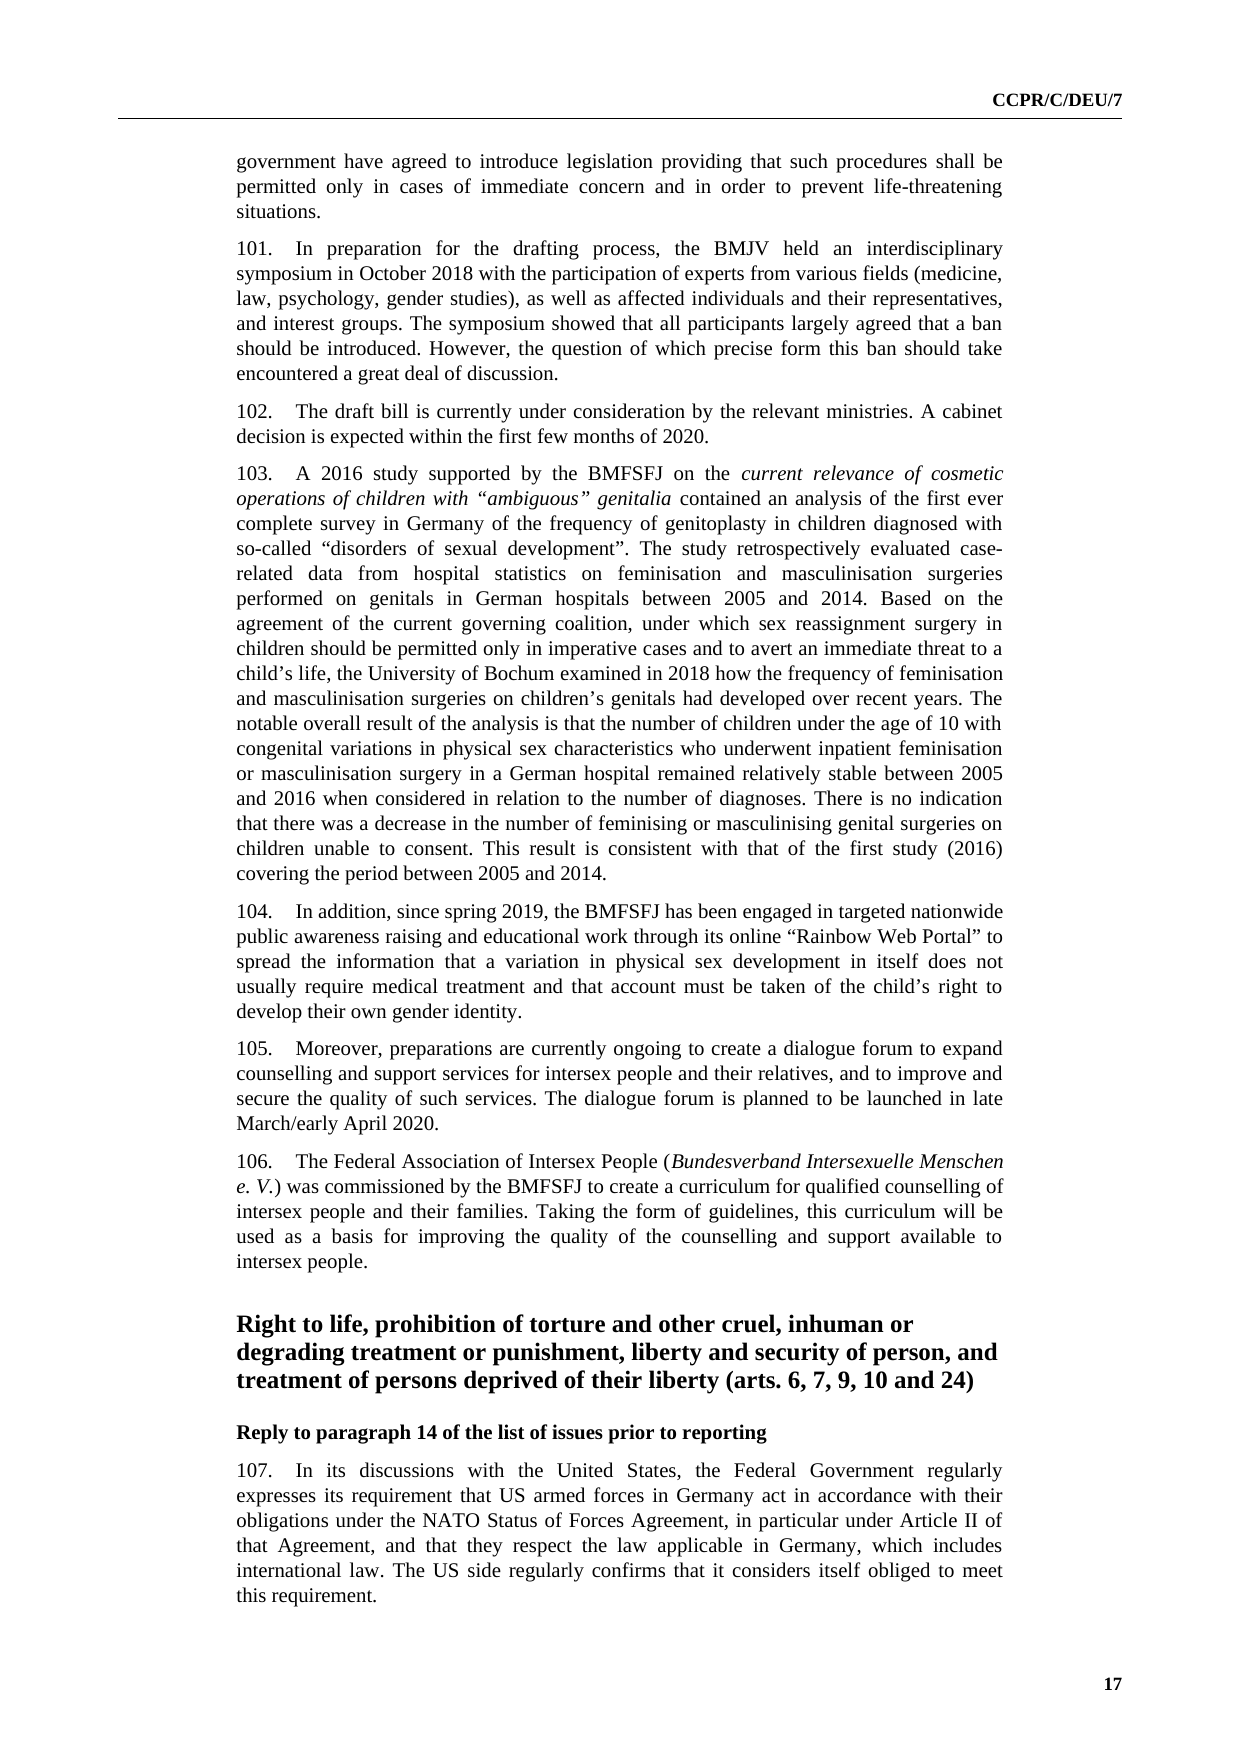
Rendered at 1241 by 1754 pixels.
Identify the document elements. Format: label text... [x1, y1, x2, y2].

text 106. The Federal Association of Intersex People (Bundesverband Intersexuelle Menschen e. V.) was commissioned by the BMFSFJ to create a curriculum for qualified counselling of intersex people and their families. Taking the form of guidelines, this curriculum will be used as a basis for improving the quality of the counselling and support available to intersex people. [236, 1148, 1004, 1273]
text Right to life, prohibition of torture and other cruel, inhuman or degrading treatment or punishment, liberty and security of person, and treatment of persons deprived of their liberty (arts. 6, 7, 9, 10 and 24) [118, 1310, 1004, 1394]
text 107. In its discussions with the United States, the Federal Government regularly expresses its requirement that US armed forces in Germany act in accordance with their obligations under the NATO Status of Forces Agreement, in particular under Article II of that Agreement, and that they respect the law applicable in Germany, which includes international law. The US side regularly confirms that it considers itself obliged to meet this requirement. [236, 1457, 1004, 1607]
text 102. The draft bill is currently under consideration by the relevant ministries. A cabinet decision is expected within the first few months of 2020. [236, 398, 1004, 448]
text Reply to paragraph 14 of the list of issues prior to reporting [118, 1419, 1004, 1444]
text 101. In preparation for the drafting process, the BMJV held an interdisciplinary symposium in October 2018 with the participation of experts from various fields (medicine, law, psychology, gender studies), as well as affected individuals and their representatives, and interest groups. The symposium showed that all participants largely agreed that a ban should be introduced. However, the question of which precise form this ban should take encountered a great deal of discussion. [236, 235, 1004, 385]
text 103. A 2016 study supported by the BMFSFJ on the current relevance of cosmetic operations of children with “ambiguous” genitalia contained an analysis of the first ever complete survey in Germany of the frequency of genitoplasty in children diagnosed with so-called “disorders of sexual development”. The study retrospectively evaluated case-related data from hospital statistics on feminisation and masculinisation surgeries performed on genitals in German hospitals between 2005 and 2014. Based on the agreement of the current governing coalition, under which sex reassignment surgery in children should be permitted only in imperative cases and to avert an immediate threat to a child’s life, the University of Bochum examined in 2018 how the frequency of feminisation and masculinisation surgeries on children’s genitals had developed over recent years. The notable overall result of the analysis is that the number of children under the age of 10 with congenital variations in physical sex characteristics who underwent inpatient feminisation or masculinisation surgery in a German hospital remained relatively stable between 2005 and 2016 when considered in relation to the number of diagnoses. There is no indication that there was a decrease in the number of feminising or masculinising genital surgeries on children unable to consent. This result is consistent with that of the first study (2016) covering the period between 2005 and 2014. [236, 460, 1004, 885]
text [236, 148, 1004, 223]
text 105. Moreover, preparations are currently ongoing to create a dialogue forum to expand counselling and support services for intersex people and their relatives, and to improve and secure the quality of such services. The dialogue forum is planned to be launched in late March/early April 2020. [236, 1035, 1004, 1135]
text 104. In addition, since spring 2019, the BMFSFJ has been engaged in targeted nationwide public awareness raising and educational work through its online “Rainbow Web Portal” to spread the information that a variation in physical sex development in itself does not usually require medical treatment and that account must be taken of the child’s right to develop their own gender identity. [236, 898, 1004, 1023]
